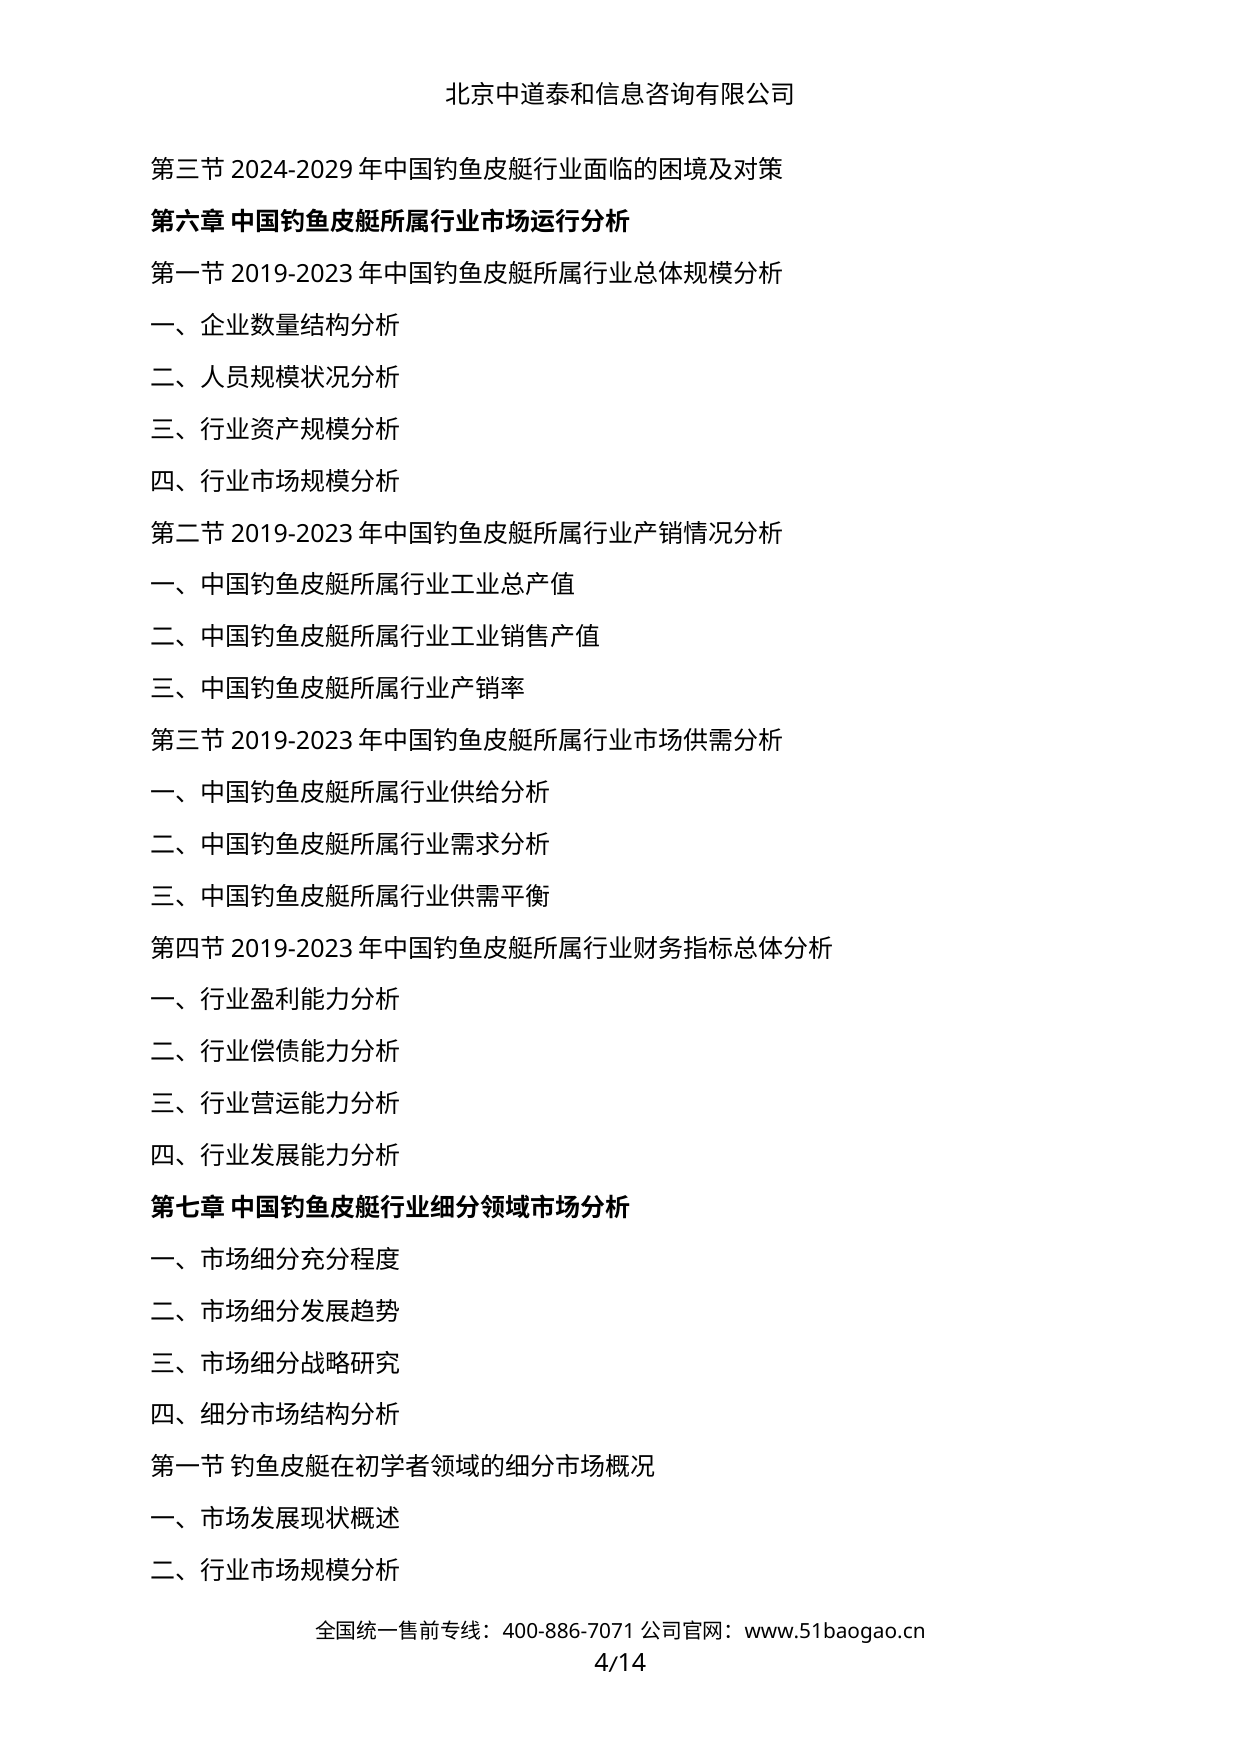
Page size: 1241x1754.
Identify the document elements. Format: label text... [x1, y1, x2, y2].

text 一、中国钓鱼皮艇所属行业供给分析 [150, 772, 1090, 809]
text 一、市场细分充分程度 [150, 1239, 1090, 1276]
text 一、中国钓鱼皮艇所属行业工业总产值 [150, 565, 1090, 601]
text 一、市场发展现状概述 [150, 1499, 1090, 1535]
text 二、中国钓鱼皮艇所属行业需求分析 [150, 824, 1090, 861]
text 四、行业发展能力分析 [150, 1136, 1090, 1172]
text 第三节 2019-2023年中国钓鱼皮艇所属行业市场供需分析 [150, 721, 1090, 757]
text 二、行业市场规模分析 [150, 1551, 1090, 1587]
text 第四节 2019-2023年中国钓鱼皮艇所属行业财务指标总体分析 [150, 928, 1090, 964]
text 二、中国钓鱼皮艇所属行业工业销售产值 [150, 617, 1090, 653]
text 三、中国钓鱼皮艇所属行业供需平衡 [150, 876, 1090, 912]
text 二、人员规模状况分析 [150, 357, 1090, 394]
text 第一节 2019-2023年中国钓鱼皮艇所属行业总体规模分析 [150, 254, 1090, 290]
text 第二节 2019-2023年中国钓鱼皮艇所属行业产销情况分析 [150, 513, 1090, 549]
text 第六章 中国钓鱼皮艇所属行业市场运行分析 [150, 202, 1090, 238]
text 四、细分市场结构分析 [150, 1395, 1090, 1431]
text 四、行业市场规模分析 [150, 461, 1090, 497]
text 第一节 钓鱼皮艇在初学者领域的细分市场概况 [150, 1447, 1090, 1483]
text 一、行业盈利能力分析 [150, 980, 1090, 1016]
text 三、行业营运能力分析 [150, 1084, 1090, 1120]
text 二、市场细分发展趋势 [150, 1291, 1090, 1327]
text 第三节 2024-2029年中国钓鱼皮艇行业面临的困境及对策 [150, 150, 1090, 186]
text 一、企业数量结构分析 [150, 306, 1090, 342]
text 三、中国钓鱼皮艇所属行业产销率 [150, 669, 1090, 705]
text 二、行业偿债能力分析 [150, 1032, 1090, 1068]
text 三、行业资产规模分析 [150, 409, 1090, 446]
text 三、市场细分战略研究 [150, 1343, 1090, 1379]
text 第七章 中国钓鱼皮艇行业细分领域市场分析 [150, 1187, 1090, 1224]
